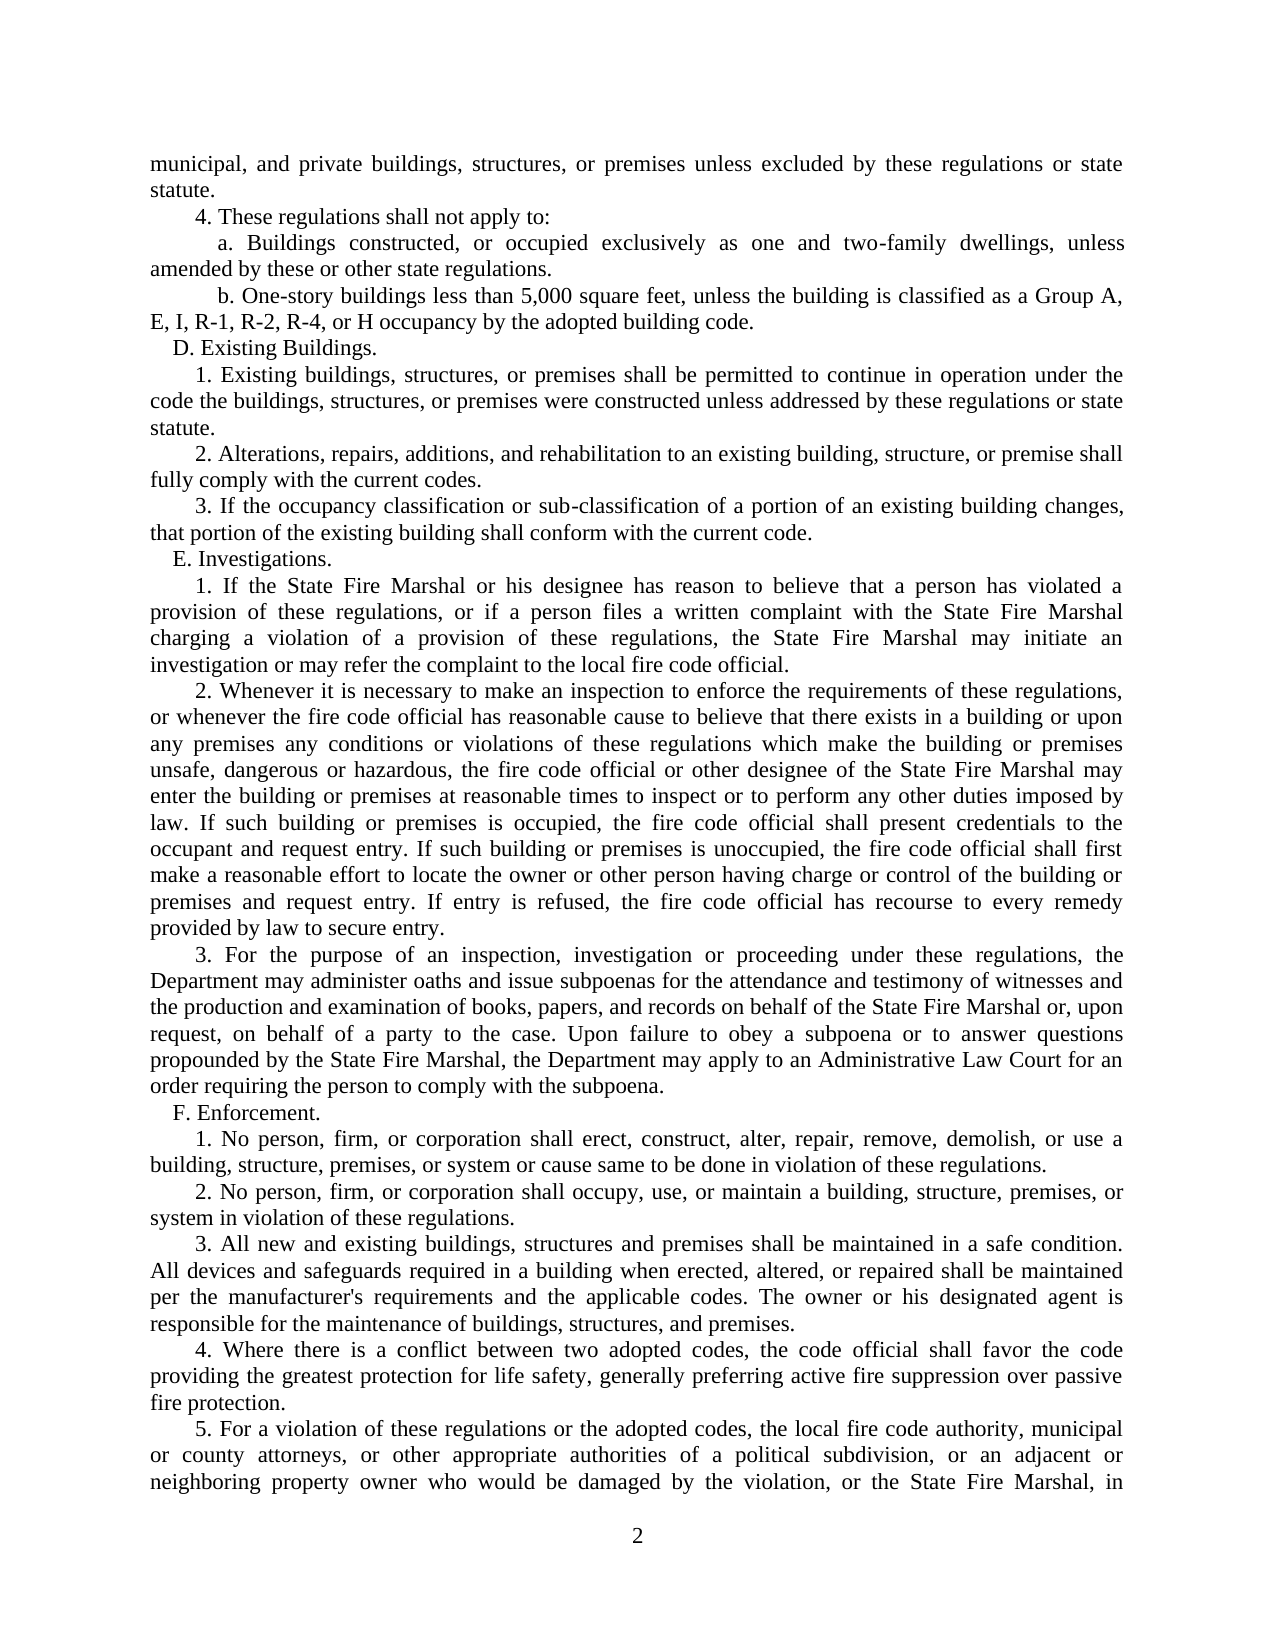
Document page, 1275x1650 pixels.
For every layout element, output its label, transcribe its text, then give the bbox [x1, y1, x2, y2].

text 1. Existing buildings, structures, or premises shall be permitted to continue in operation under the code the buildings, structures, or premises were constructed unless addressed by these regulations or state statute. [150, 361, 1125, 440]
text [150, 150, 1125, 203]
text E. Investigations. [150, 545, 1125, 572]
text 4. Where there is a conflict between two adopted codes, the code official shall favor the code providing the greatest protection for life safety, generally preferring active fire suppression over passive fire protection. [150, 1336, 1125, 1415]
text 1. No person, firm, or corporation shall erect, construct, alter, repair, remove, demolish, or use a building, structure, premises, or system or cause same to be done in violation of these regulations. [150, 1125, 1125, 1178]
text 3. If the occupancy classification or sub-classification of a portion of an existing building changes, that portion of the existing building shall conform with the current code. [150, 493, 1125, 545]
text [150, 1415, 1125, 1494]
text b. One-story buildings less than 5,000 square feet, unless the building is classified as a Group A, E, I, R-1, R-2, R-4, or H occupancy by the adopted building code. [150, 282, 1125, 334]
text 2. Alterations, repairs, additions, and rehabilitation to an existing building, structure, or premise shall fully comply with the current codes. [150, 440, 1125, 493]
text a. Buildings constructed, or occupied exclusively as one and two-family dwellings, unless amended by these or other state regulations. [150, 229, 1125, 282]
text 2. No person, firm, or corporation shall occupy, use, or maintain a building, structure, premises, or system in violation of these regulations. [150, 1178, 1125, 1231]
text F. Enforcement. [150, 1099, 1125, 1125]
text D. Existing Buildings. [150, 334, 1125, 361]
text 1. If the State Fire Marshal or his designee has reason to believe that a person has violated a provision of these regulations, or if a person files a written complaint with the State Fire Marshal charging a violation of a provision of these regulations, the State Fire Marshal may initiate an investigation or may refer the complaint to the local fire code official. [150, 572, 1125, 677]
text 3. For the purpose of an inspection, investigation or proceeding under these regulations, the Department may administer oaths and issue subpoenas for the attendance and testimony of witnesses and the production and examination of books, papers, and records on behalf of the State Fire Marshal or, upon request, on behalf of a party to the case. Upon failure to obey a subpoena or to answer questions propounded by the State Fire Marshal, the Department may apply to an Administrative Law Court for an order requiring the person to comply with the subpoena. [150, 941, 1125, 1099]
text 3. All new and existing buildings, structures and premises shall be maintained in a safe condition. All devices and safeguards required in a building when erected, altered, or repaired shall be maintained per the manufacturer's requirements and the applicable codes. The owner or his designated agent is responsible for the maintenance of buildings, structures, and premises. [150, 1231, 1125, 1336]
text 2. Whenever it is necessary to make an inspection to enforce the requirements of these regulations, or whenever the fire code official has reasonable cause to believe that there exists in a building or upon any premises any conditions or violations of these regulations which make the building or premises unsafe, dangerous or hazardous, the fire code official or other designee of the State Fire Marshal may enter the building or premises at reasonable times to inspect or to perform any other duties imposed by law. If such building or premises is occupied, the fire code official shall present credentials to the occupant and request entry. If such building or premises is unoccupied, the fire code official shall first make a reasonable effort to locate the owner or other person having charge or control of the building or premises and request entry. If entry is refused, the fire code official has recourse to every remedy provided by law to secure entry. [150, 677, 1125, 941]
text 4. These regulations shall not apply to: [150, 203, 1125, 229]
